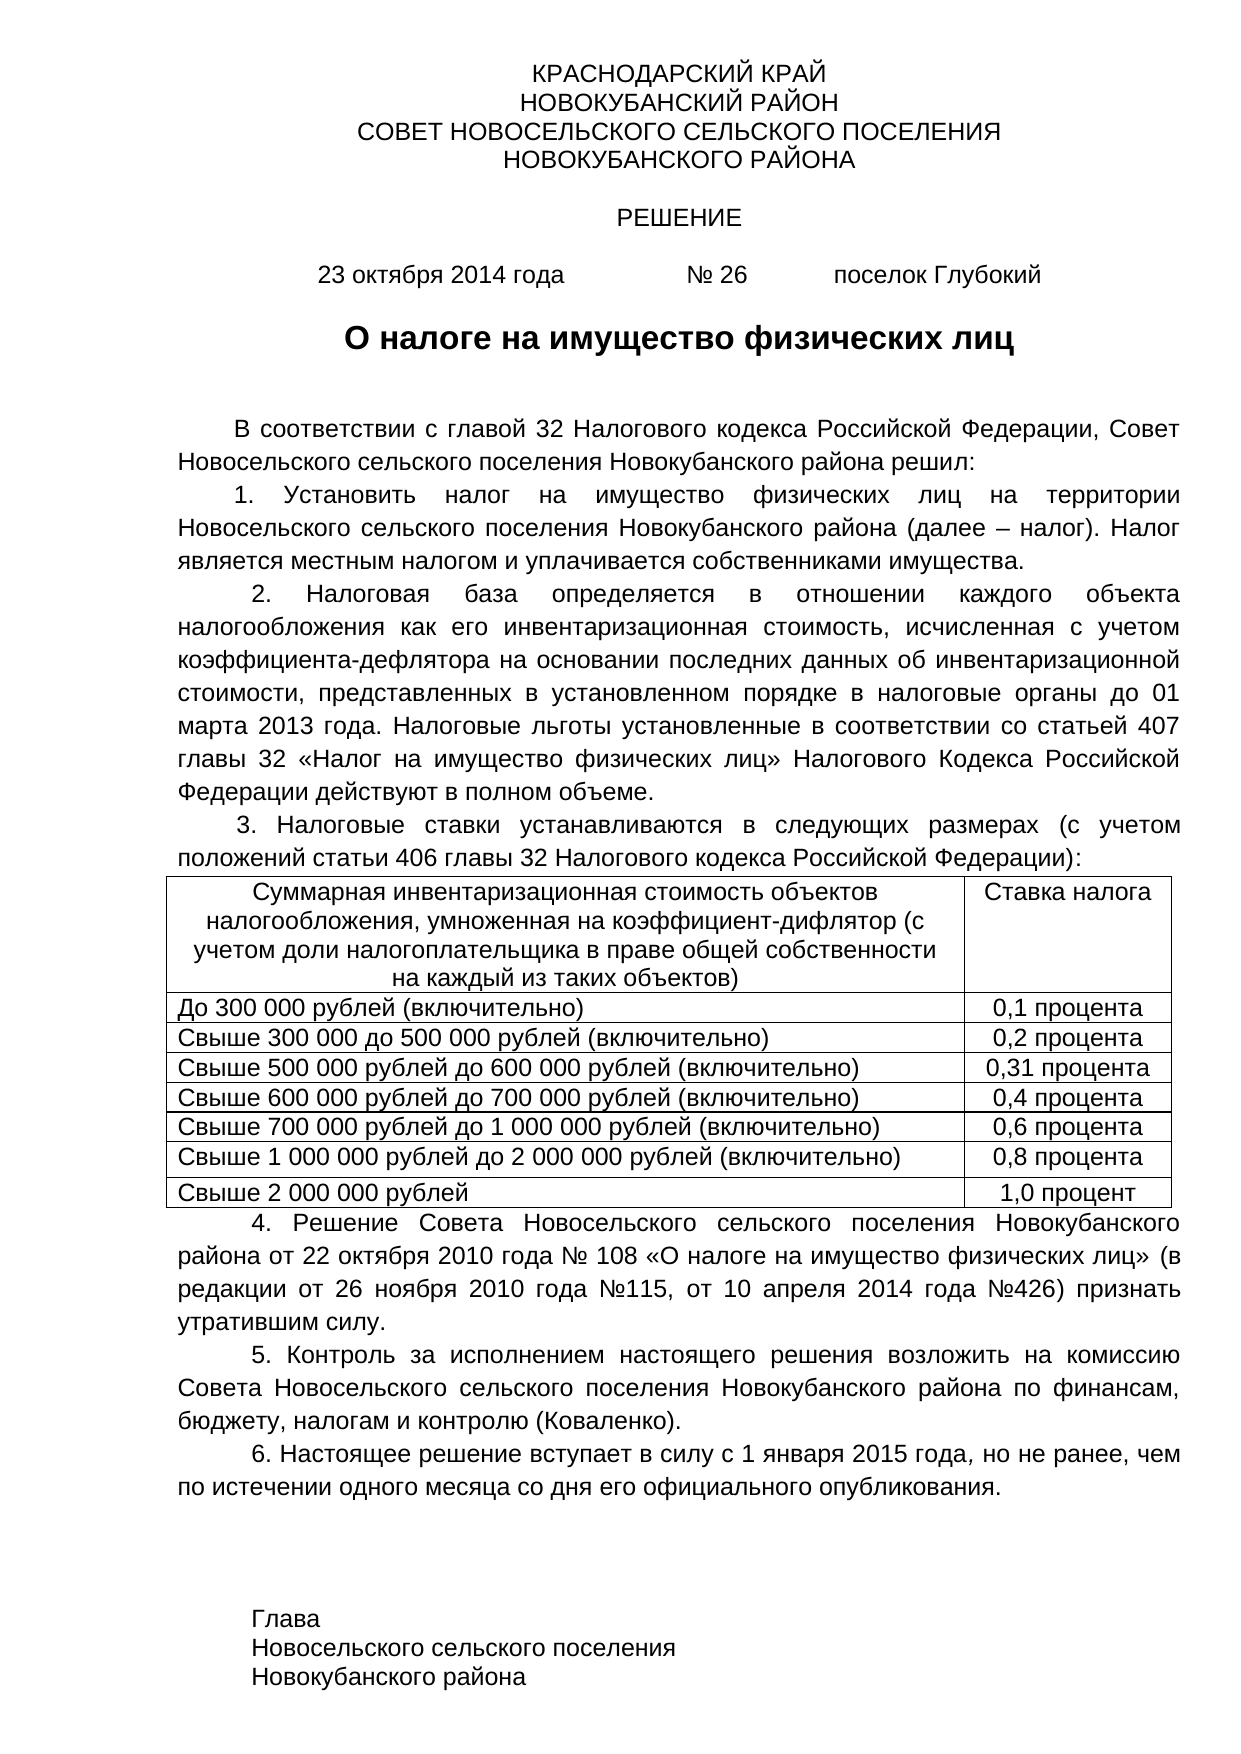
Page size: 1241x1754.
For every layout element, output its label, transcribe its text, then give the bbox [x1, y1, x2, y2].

table_cell Свыше 300 000 до 500 000 рублей (включительно) [167, 1023, 964, 1052]
text НОВОКУБАНСКОГО РАЙОНА [177, 145, 1181, 174]
text Новокубанского района [251, 1662, 1181, 1690]
table_cell 0,4 процента [965, 1083, 1171, 1111]
table_cell 1,0 процент [965, 1178, 1171, 1207]
text 6. Настоящее решение вступает в силу с 1 января 2015 года, но не ранее, чем по истечении одного месяца со дня его официального опубликования. [177, 1439, 1181, 1501]
table_cell 0,8 процента [965, 1142, 1171, 1177]
table_cell Свыше 600 000 рублей до 700 000 рублей (включительно) [167, 1083, 964, 1111]
text КРАСНОДАРСКИЙ КРАЙ [177, 59, 1181, 88]
table_cell Свыше 2 000 000 рублей [167, 1178, 964, 1207]
table_cell 0,1 процента [965, 993, 1171, 1022]
table_cell Свыше 500 000 рублей до 600 000 рублей (включительно) [167, 1053, 964, 1082]
text 23 октября 2014 года № 26 поселок Глубокий [177, 260, 1181, 289]
text НОВОКУБАНСКИЙ РАЙОН [177, 88, 1181, 117]
text Новосельского сельского поселения [251, 1633, 1181, 1662]
text РЕШЕНИЕ [177, 203, 1181, 232]
text Глава [251, 1604, 1181, 1633]
text 4. Решение Совета Новосельского сельского поселения Новокубанского района от 22 октября 2010 года № 108 «О налоге на имущество физических лиц» (в редакции от 26 ноября 2010 года №115, от 10 апреля 2014 года №426) признать утратившим силу. [177, 1208, 1181, 1336]
table_cell Свыше 700 000 рублей до 1 000 000 рублей (включительно) [167, 1113, 964, 1141]
text 5. Контроль за исполнением настоящего решения возложить на комиссию Совета Новосельского сельского поселения Новокубанского района по финансам, бюджету, налогам и контролю (Коваленко). [177, 1340, 1181, 1435]
table_cell 0,6 процента [965, 1113, 1171, 1141]
table_header Ставка налога [965, 877, 1171, 992]
table_cell 0,2 процента [965, 1023, 1171, 1052]
subtitle О налоге на имущество физических лиц [177, 318, 1181, 356]
table_cell До 300 000 рублей (включительно) [167, 993, 964, 1022]
text 3. Налоговые ставки устанавливаются в следующих размерах (с учетом положений статьи 406 главы 32 Налогового кодекса Российской Федерации): [177, 810, 1181, 872]
text В соответствии с главой 32 Налогового кодекса Российской Федерации, Совет Новосельского сельского поселения Новокубанского района решил: [177, 414, 1181, 476]
text СОВЕТ НОВОСЕЛЬСКОГО СЕЛЬСКОГО ПОСЕЛЕНИЯ [177, 117, 1181, 145]
text 2. Налоговая база определяется в отношении каждого объекта налогообложения как его инвентаризационная стоимость, исчисленная с учетом коэффициента-дефлятора на основании последних данных об инвентаризационной стоимости, представленных в установленном порядке в налоговые органы до 01 марта 2013 года. Налоговые льготы установленные в соответствии со статьей 407 главы 32 «Налог на имущество физических лиц» Налогового Кодекса Российской Федерации действуют в полном объеме. [177, 579, 1181, 806]
text 1. Установить налог на имущество физических лиц на территории Новосельского сельского поселения Новокубанского района (далее – налог). Налог является местным налогом и уплачивается собственниками имущества. [177, 480, 1181, 575]
table_cell Свыше 1 000 000 рублей до 2 000 000 рублей (включительно) [167, 1142, 964, 1177]
table_cell 0,31 процента [965, 1053, 1171, 1082]
table_header Суммарная инвентаризационная стоимость объектов налогообложения, умноженная на коэффициент-дифлятор (с учетом доли налогоплательщика в праве общей собственности на каждый из таких объектов) [167, 877, 964, 992]
